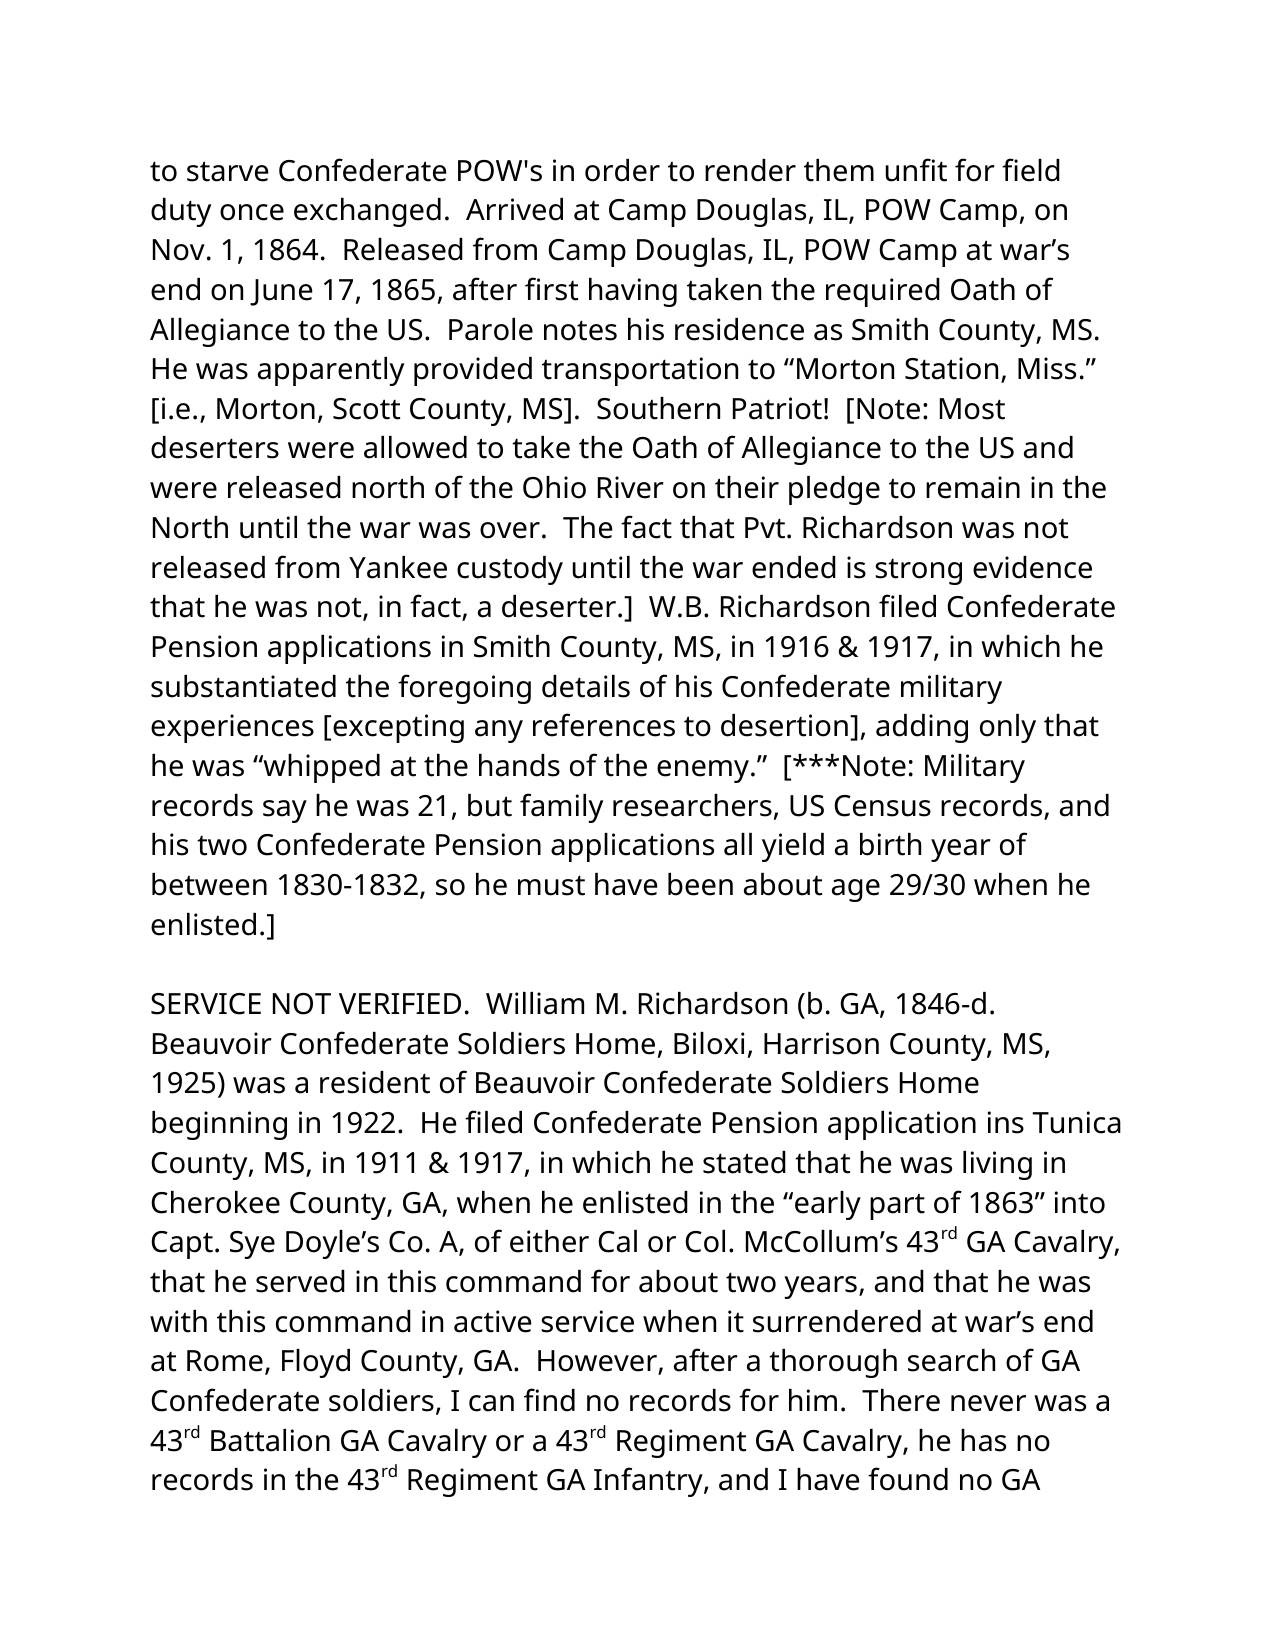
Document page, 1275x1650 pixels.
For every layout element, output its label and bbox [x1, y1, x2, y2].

text [150, 150, 1125, 944]
text [150, 983, 1125, 1499]
